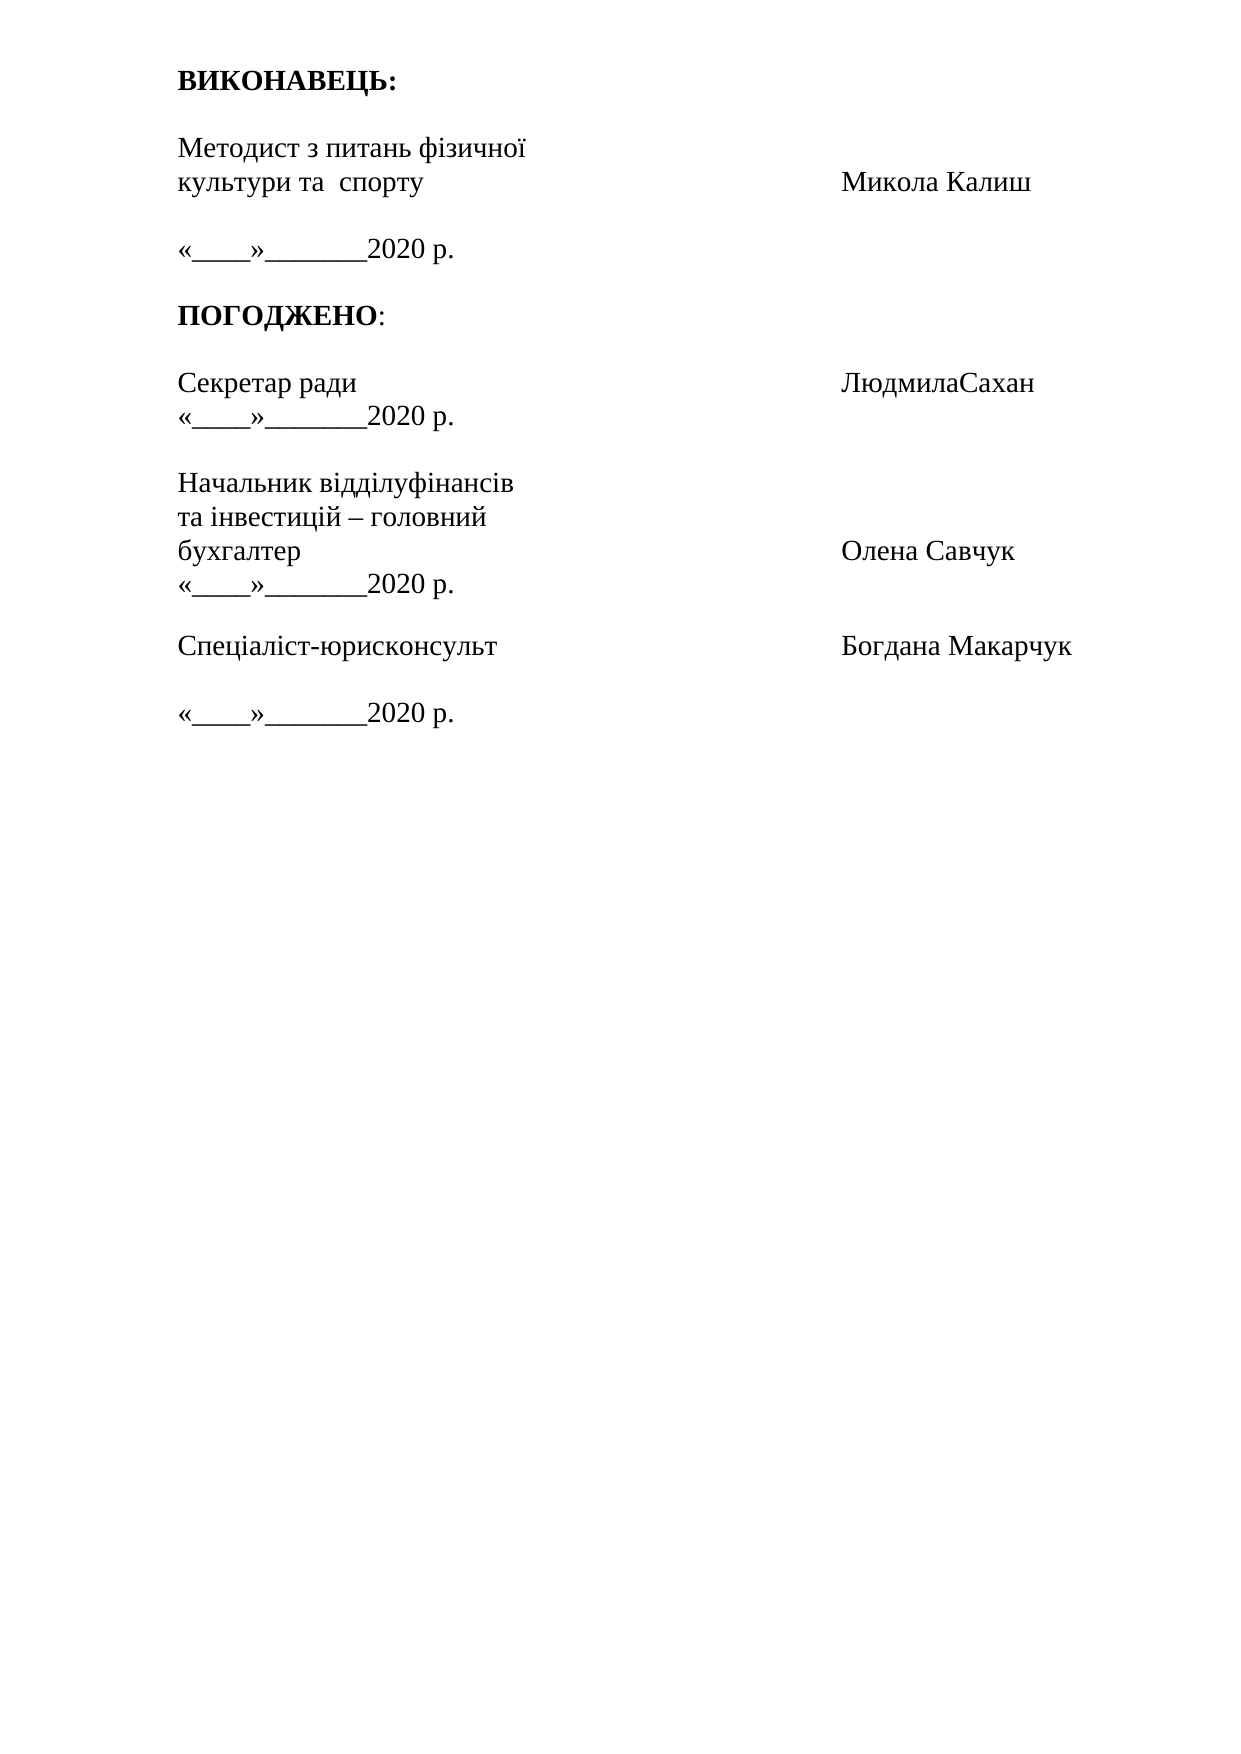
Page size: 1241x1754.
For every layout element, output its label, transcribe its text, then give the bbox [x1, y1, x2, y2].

text «____»_______2020 р. [177, 231, 1152, 264]
text бухгалтер Олена Савчук «____»_______2020 р. [177, 533, 1152, 600]
text Методист з питань фізичної [177, 130, 1152, 164]
text ВИКОНАВЕЦЬ: [177, 63, 1152, 97]
text Начальник відділуфінансів [177, 466, 1152, 499]
text Секретар ради ЛюдмилаСахан [177, 365, 1152, 398]
text ПОГОДЖЕНО: [177, 298, 1152, 331]
text «____»_______2020 р. [177, 696, 1152, 729]
text культури та спорту Микола Калиш [177, 164, 1152, 197]
text «____»_______2020 р. [177, 398, 1152, 432]
text Спеціаліст-юрисконсульт Богдана Макарчук [177, 628, 1152, 662]
text та інвестицій – головний [177, 499, 1152, 533]
